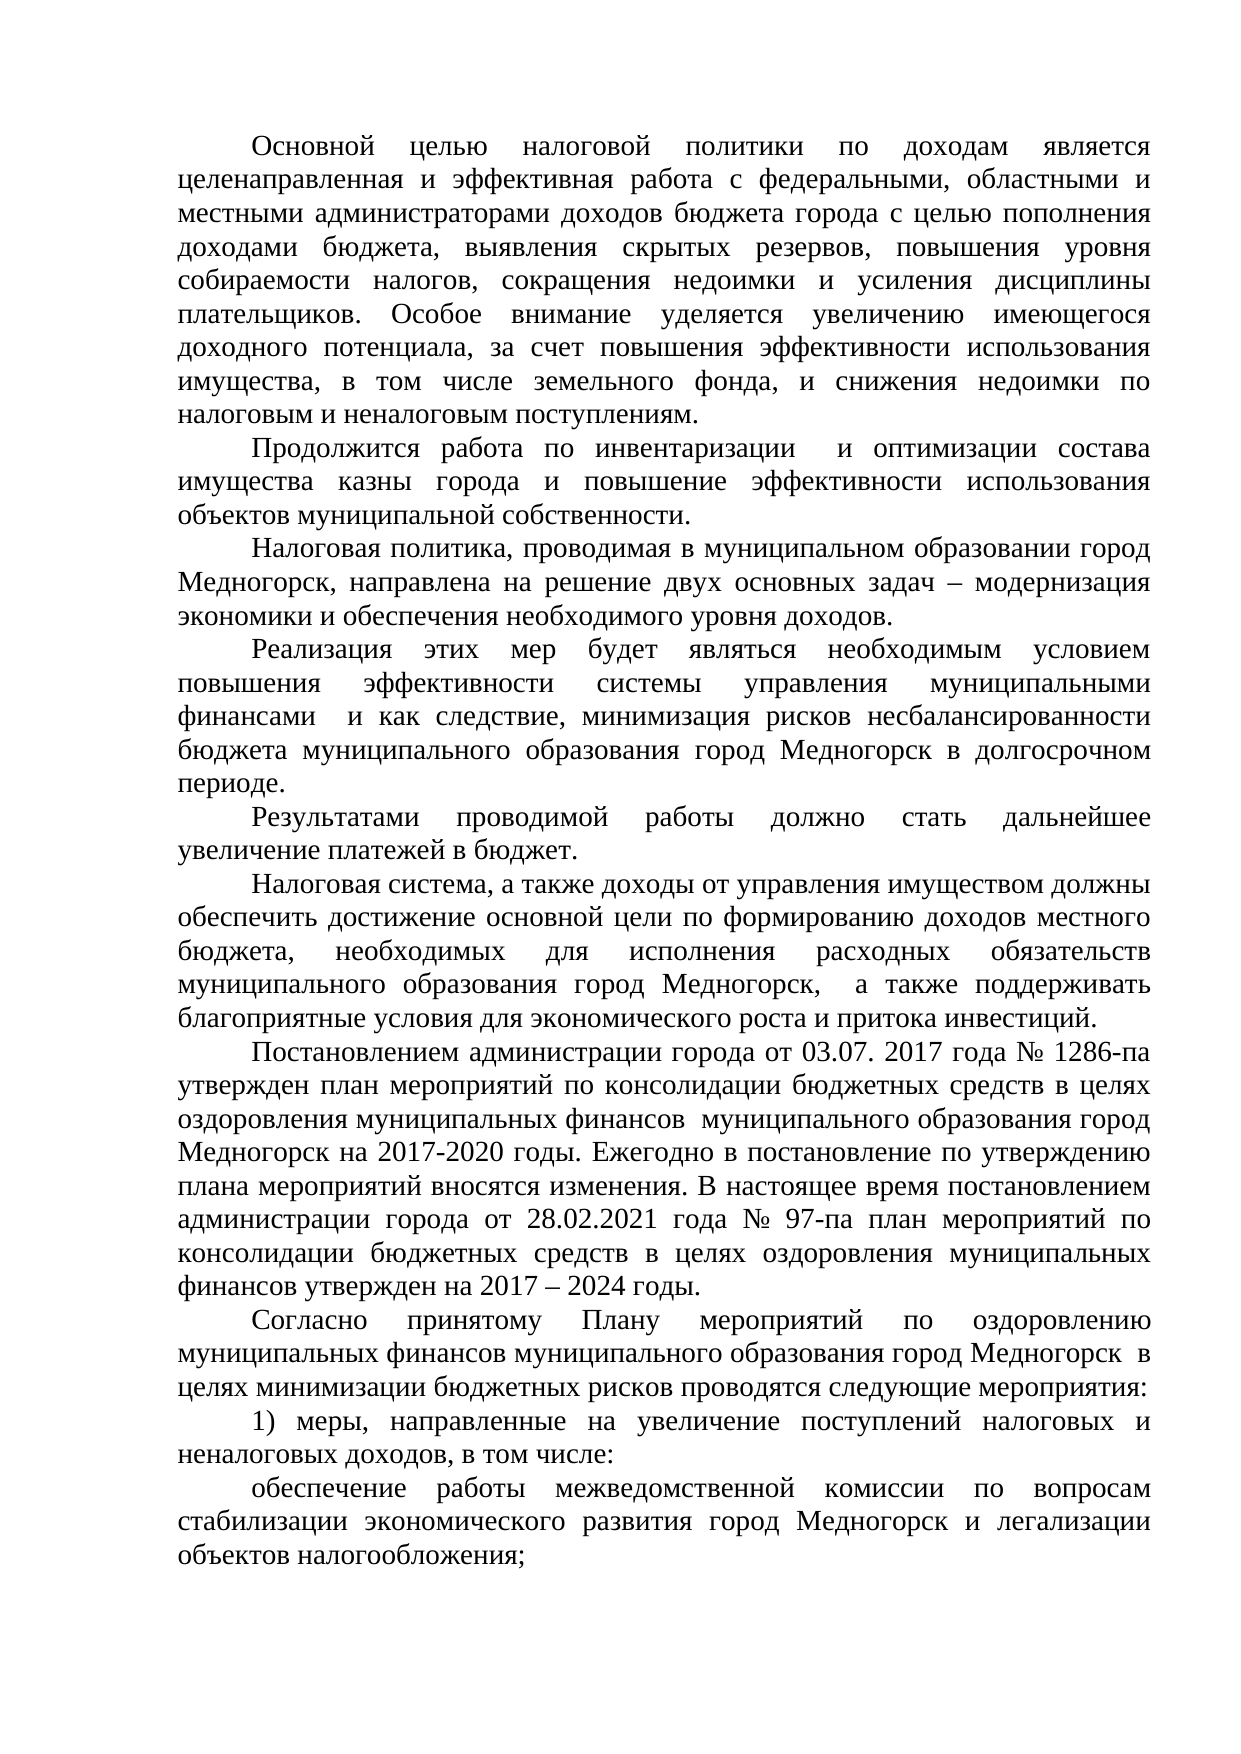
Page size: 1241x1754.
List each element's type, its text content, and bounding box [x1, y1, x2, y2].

text обеспечение работы межведомственной комиссии по вопросам стабилизации экономического развития город Медногорск и легализации объектов налогообложения; [177, 1470, 1152, 1570]
text Результатами проводимой работы должно стать дальнейшее увеличение платежей в бюджет. [177, 799, 1152, 866]
text 1) меры, направленные на увеличение поступлений налоговых и неналоговых доходов, в том числе: [177, 1403, 1152, 1470]
text Налоговая политика, проводимая в муниципальном образовании город Медногорск, направлена на решение двух основных задач – модернизация экономики и обеспечения необходимого уровня доходов. [177, 531, 1152, 631]
text Постановлением администрации города от 03.07. 2017 года № 1286-па утвержден план мероприятий по консолидации бюджетных средств в целях оздоровления муниципальных финансов муниципального образования город Медногорск на 2017-2020 годы. Ежегодно в постановление по утверждению плана мероприятий вносятся изменения. В настоящее время постановлением администрации города от 28.02.2021 года № 97-па план мероприятий по консолидации бюджетных средств в целях оздоровления муниципальных финансов утвержден на 2017 – 2024 годы. [177, 1034, 1152, 1302]
text Основной целью налоговой политики по доходам является целенаправленная и эффективная работа с федеральными, областными и местными администраторами доходов бюджета города с целью пополнения доходами бюджета, выявления скрытых резервов, повышения уровня собираемости налогов, сокращения недоимки и усиления дисциплины плательщиков. Особое внимание уделяется увеличению имеющегося доходного потенциала, за счет повышения эффективности использования имущества, в том числе земельного фонда, и снижения недоимки по налоговым и неналоговым поступлениям. [177, 128, 1152, 430]
text Реализация этих мер будет являться необходимым условием повышения эффективности системы управления муниципальными финансами и как следствие, минимизация рисков несбалансированности бюджета муниципального образования город Медногорск в долгосрочном периоде. [177, 631, 1152, 799]
text Продолжится работа по инвентаризации и оптимизации состава имущества казны города и повышение эффективности использования объектов муниципальной собственности. [177, 430, 1152, 531]
text Налоговая система, а также доходы от управления имуществом должны обеспечить достижение основной цели по формированию доходов местного бюджета, необходимых для исполнения расходных обязательств муниципального образования город Медногорск, а также поддерживать благоприятные условия для экономического роста и притока инвестиций. [177, 866, 1152, 1034]
text Согласно принятому Плану мероприятий по оздоровлению муниципальных финансов муниципального образования город Медногорск в целях минимизации бюджетных рисков проводятся следующие мероприятия: [177, 1302, 1152, 1403]
